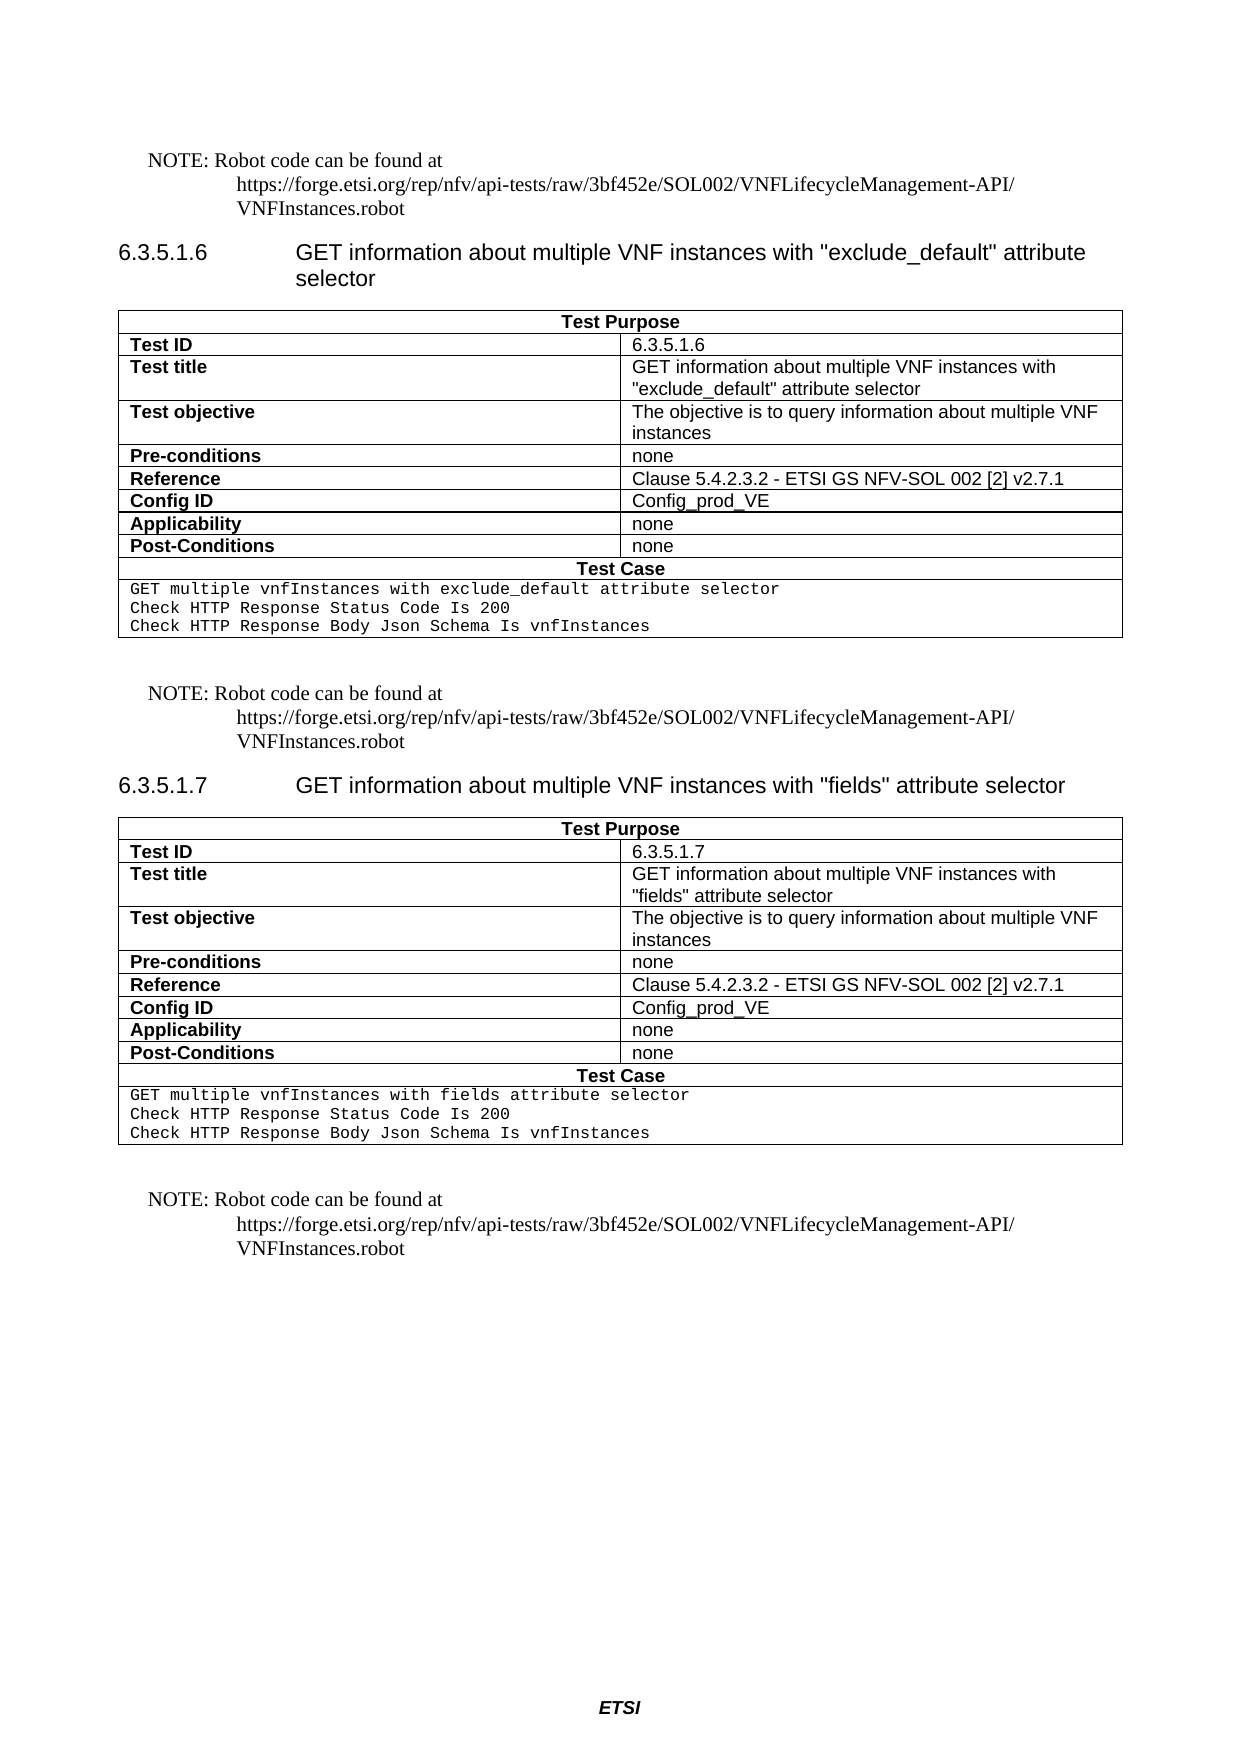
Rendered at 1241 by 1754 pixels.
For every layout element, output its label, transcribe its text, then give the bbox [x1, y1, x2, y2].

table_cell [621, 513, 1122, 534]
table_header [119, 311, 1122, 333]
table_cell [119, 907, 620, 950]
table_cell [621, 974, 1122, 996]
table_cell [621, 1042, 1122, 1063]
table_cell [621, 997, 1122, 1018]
text NOTE: Robot code can be found at https://forge.etsi.org/rep/nfv/api-tests/raw/3bf452e/SOL002/VNFLifecycleManagement-API/VNFInstances.robot [148, 148, 1122, 220]
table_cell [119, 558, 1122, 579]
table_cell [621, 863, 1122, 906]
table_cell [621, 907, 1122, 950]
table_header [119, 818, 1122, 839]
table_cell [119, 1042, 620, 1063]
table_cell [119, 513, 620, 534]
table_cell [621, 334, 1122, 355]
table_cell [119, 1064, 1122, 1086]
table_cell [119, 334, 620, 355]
text NOTE: Robot code can be found at https://forge.etsi.org/rep/nfv/api-tests/raw/3bf452e/SOL002/VNFLifecycleManagement-API/VNFInstances.robot [148, 1187, 1122, 1259]
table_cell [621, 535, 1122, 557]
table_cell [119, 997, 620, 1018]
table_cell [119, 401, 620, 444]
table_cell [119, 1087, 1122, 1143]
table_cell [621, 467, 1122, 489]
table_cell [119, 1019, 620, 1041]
text NOTE: Robot code can be found at https://forge.etsi.org/rep/nfv/api-tests/raw/3bf452e/SOL002/VNFLifecycleManagement-API/VNFInstances.robot [148, 681, 1122, 753]
subtitle 6.3.5.1.6 GET information about multiple VNF instances with "exclude_default" attribute selector [118, 239, 1122, 291]
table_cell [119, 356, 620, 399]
subtitle 6.3.5.1.7 GET information about multiple VNF instances with "fields" attribute selector [118, 772, 1122, 798]
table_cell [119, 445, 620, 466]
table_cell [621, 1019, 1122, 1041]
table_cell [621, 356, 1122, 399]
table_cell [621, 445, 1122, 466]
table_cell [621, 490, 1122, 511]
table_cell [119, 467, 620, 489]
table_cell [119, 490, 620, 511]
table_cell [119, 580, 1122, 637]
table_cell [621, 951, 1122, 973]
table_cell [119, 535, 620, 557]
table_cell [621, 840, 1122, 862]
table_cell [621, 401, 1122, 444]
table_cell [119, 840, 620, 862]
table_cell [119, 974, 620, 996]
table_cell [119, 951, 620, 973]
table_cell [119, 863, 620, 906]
